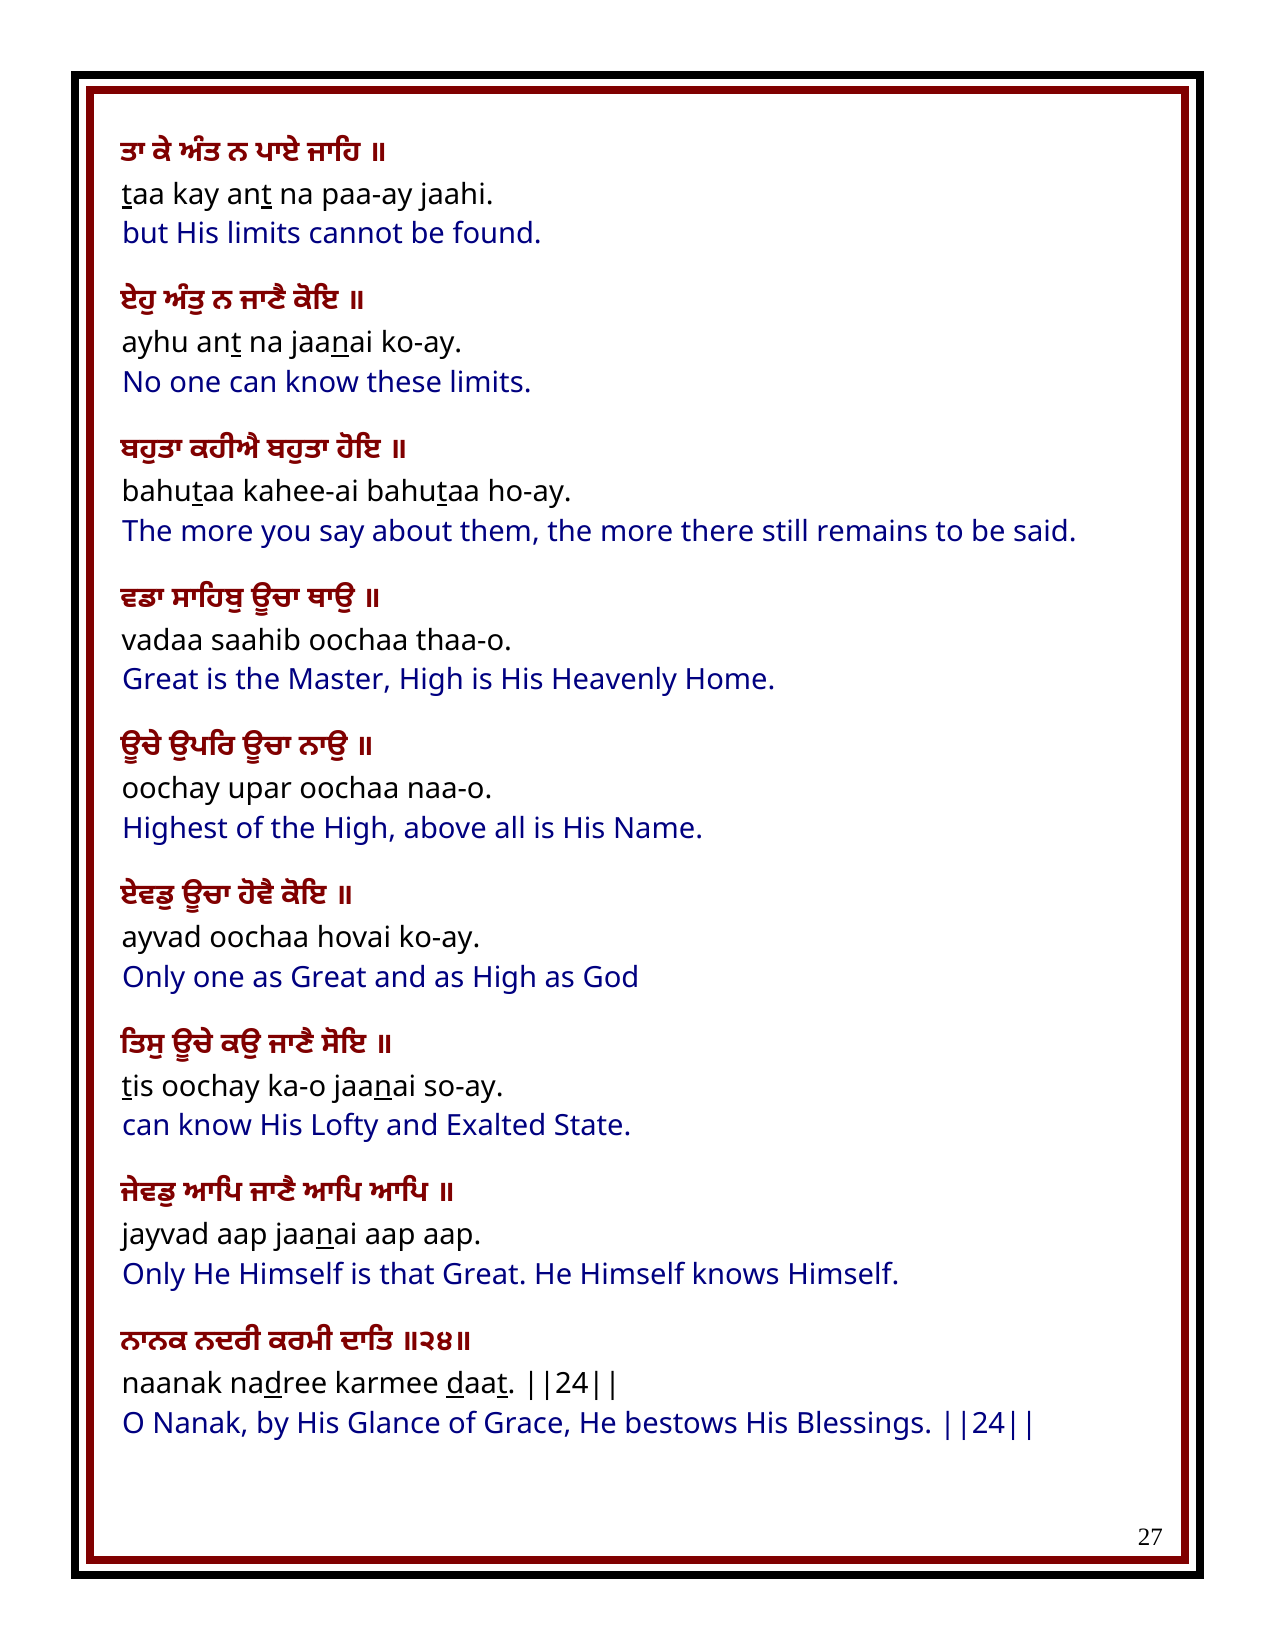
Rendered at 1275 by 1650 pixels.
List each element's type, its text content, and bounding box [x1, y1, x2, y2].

text but His limits cannot be found. [122, 213, 1162, 252]
text O Nanak, by His Glance of Grace, He bestows His Blessings. ||24|| [122, 1402, 1162, 1442]
text Only He Himself is that Great. He Himself knows Himself. [122, 1253, 1162, 1293]
text ਜੇਵਡੁ ਆਪਿ ਜਾਣੈ ਆਪਿ ਆਪਿ ॥ [112, 1176, 1162, 1213]
text ayhu ant na jaanai ko-ay. [121, 322, 1162, 361]
text Great is the Master, High is His Heavenly Home. [122, 659, 1162, 698]
text ਊਚੇ ਉਪਰਿ ਊਚਾ ਨਾਉ ॥ [112, 729, 1162, 768]
text ਨਾਨਕ ਨਦਰੀ ਕਰਮੀ ਦਾਤਿ ॥੨੪॥ [112, 1324, 1162, 1362]
text oochay upar oochaa naa-o. [121, 768, 1162, 807]
text Highest of the High, above all is His Name. [122, 807, 1162, 847]
text ayvad oochaa hovai ko-ay. [121, 916, 1162, 956]
text ਤਿਸੁ ਊਚੇ ਕਉ ਜਾਣੈ ਸੋਇ ॥ [112, 1027, 1162, 1065]
text naanak nadree karmee daat. ||24|| [121, 1362, 1162, 1402]
text No one can know these limits. [122, 361, 1162, 401]
text ਵਡਾ ਸਾਹਿਬੁ ਊਚਾ ਥਾਉ ॥ [112, 581, 1162, 619]
text ਏਵਡੁ ਊਚਾ ਹੋਵੈ ਕੋਇ ॥ [112, 878, 1162, 916]
text ਬਹੁਤਾ ਕਹੀਐ ਬਹੁਤਾ ਹੋਇ ॥ [112, 432, 1162, 470]
text ਤਾ ਕੇ ਅੰਤ ਨ ਪਾਏ ਜਾਹਿ ॥ [112, 135, 1162, 173]
text tis oochay ka-o jaanai so-ay. [121, 1065, 1162, 1104]
text jayvad aap jaanai aap aap. [121, 1213, 1162, 1253]
text Only one as Great and as High as God [122, 956, 1162, 996]
text bahutaa kahee-ai bahutaa ho-ay. [121, 470, 1162, 510]
text ਏਹੁ ਅੰਤੁ ਨ ਜਾਣੈ ਕੋਇ ॥ [112, 284, 1162, 322]
text can know His Lofty and Exalted State. [122, 1104, 1162, 1144]
text The more you say about them, the more there still remains to be said. [122, 510, 1162, 550]
text vadaa saahib oochaa thaa-o. [121, 619, 1162, 659]
text taa kay ant na paa-ay jaahi. [121, 173, 1162, 213]
